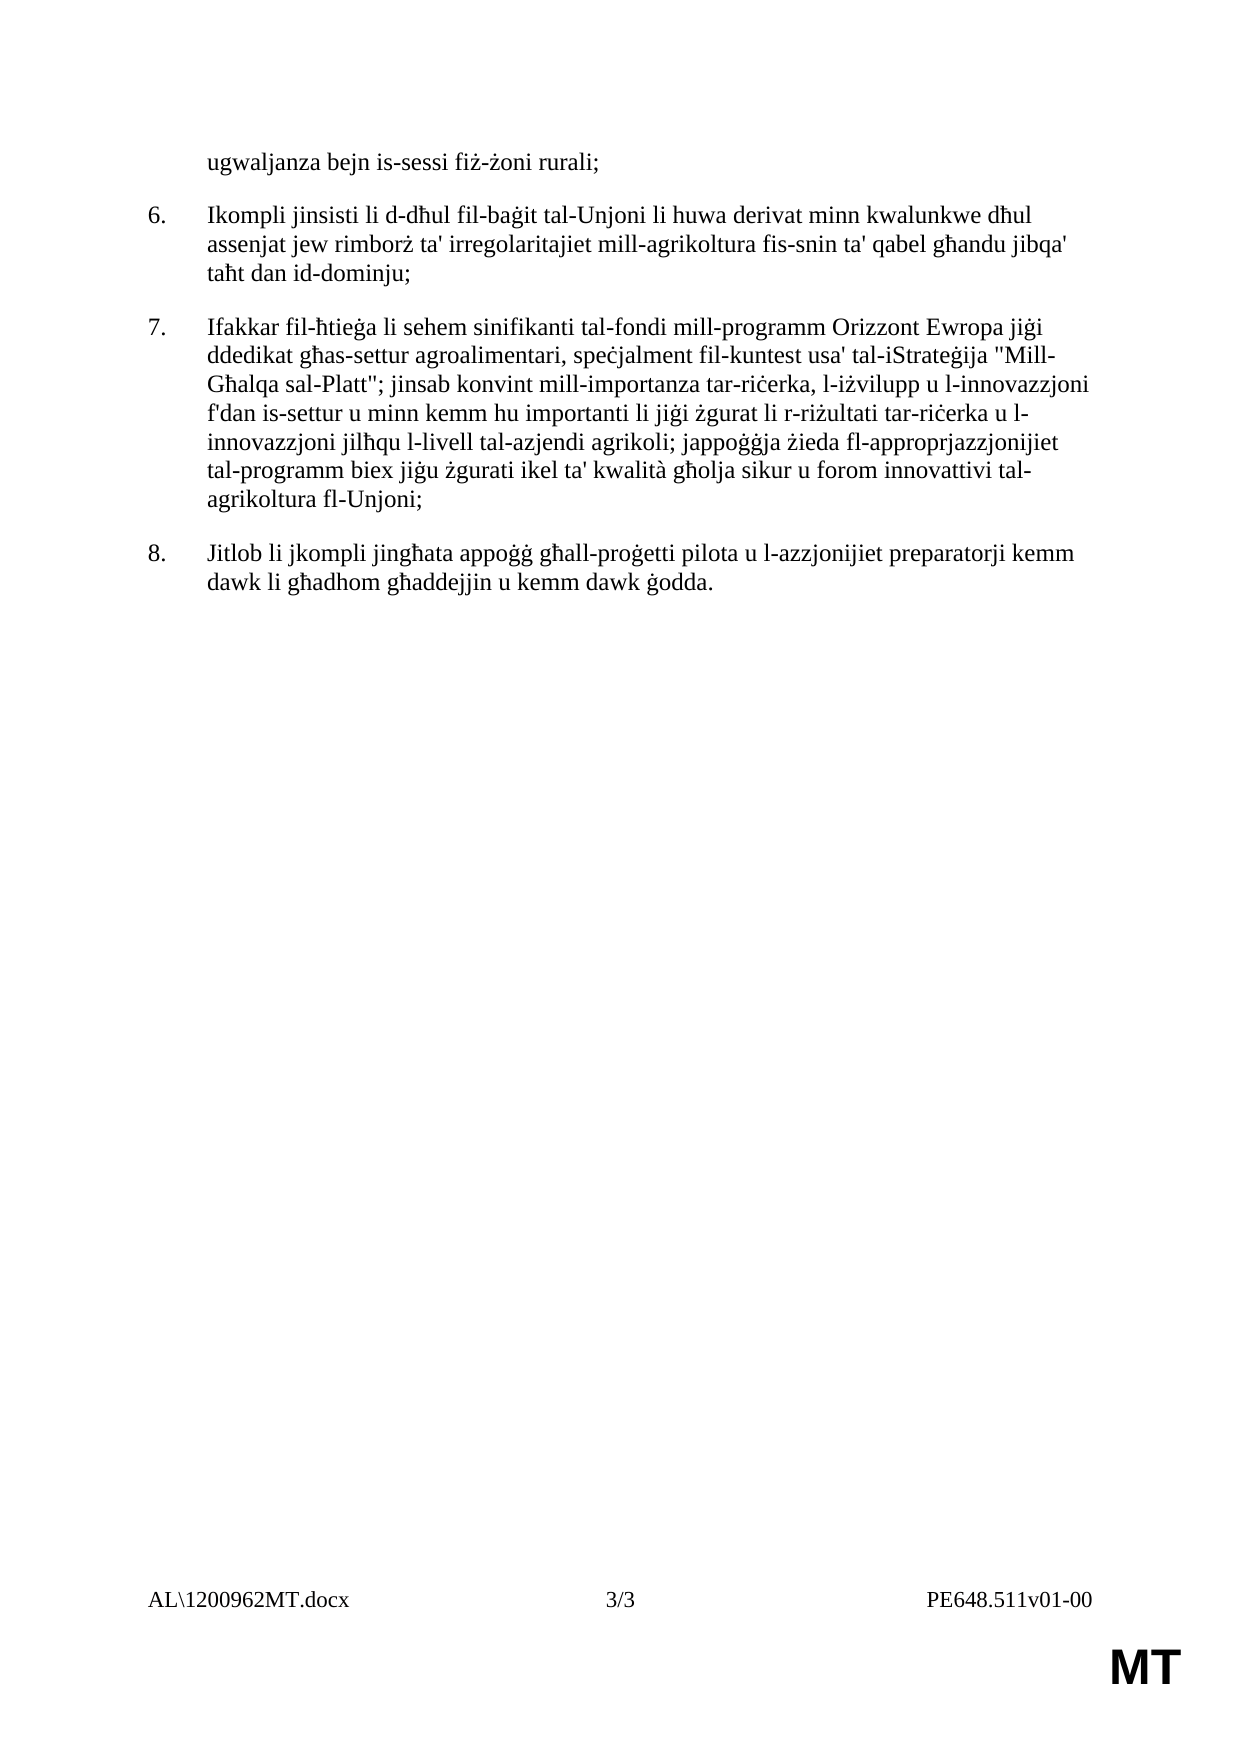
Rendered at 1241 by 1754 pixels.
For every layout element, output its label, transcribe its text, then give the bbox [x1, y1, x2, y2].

text 6. Ikompli jinsisti li d-dħul fil-baġit tal-Unjoni li huwa derivat minn kwalunkwe dħul assenjat jew rimborż ta' irregolaritajiet mill-agrikoltura fis-snin ta' qabel għandu jibqa' taħt dan id-dominju; [148, 201, 1092, 287]
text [148, 147, 1092, 176]
text 8. Jitlob li jkompli jingħata appoġġ għall-proġetti pilota u l-azzjonijiet preparatorji kemm dawk li għadhom għaddejjin u kemm dawk ġodda. [148, 538, 1092, 596]
text 7. Ifakkar fil-ħtieġa li sehem sinifikanti tal-fondi mill-programm Orizzont Ewropa jiġi ddedikat għas-settur agroalimentari, speċjalment fil-kuntest usa' tal-iStrateġija "Mill-Għalqa sal-Platt"; jinsab konvint mill-importanza tar-riċerka, l-iżvilupp u l-innovazzjoni f'dan is-settur u minn kemm hu importanti li jiġi żgurat li r-riżultati tar-riċerka u l-innovazzjoni jilħqu l-livell tal-azjendi agrikoli; jappoġġja żieda fl-approprjazzjonijiet tal-programm biex jiġu żgurati ikel ta' kwalità għolja sikur u forom innovattivi tal-agrikoltura fl-Unjoni; [148, 312, 1092, 513]
